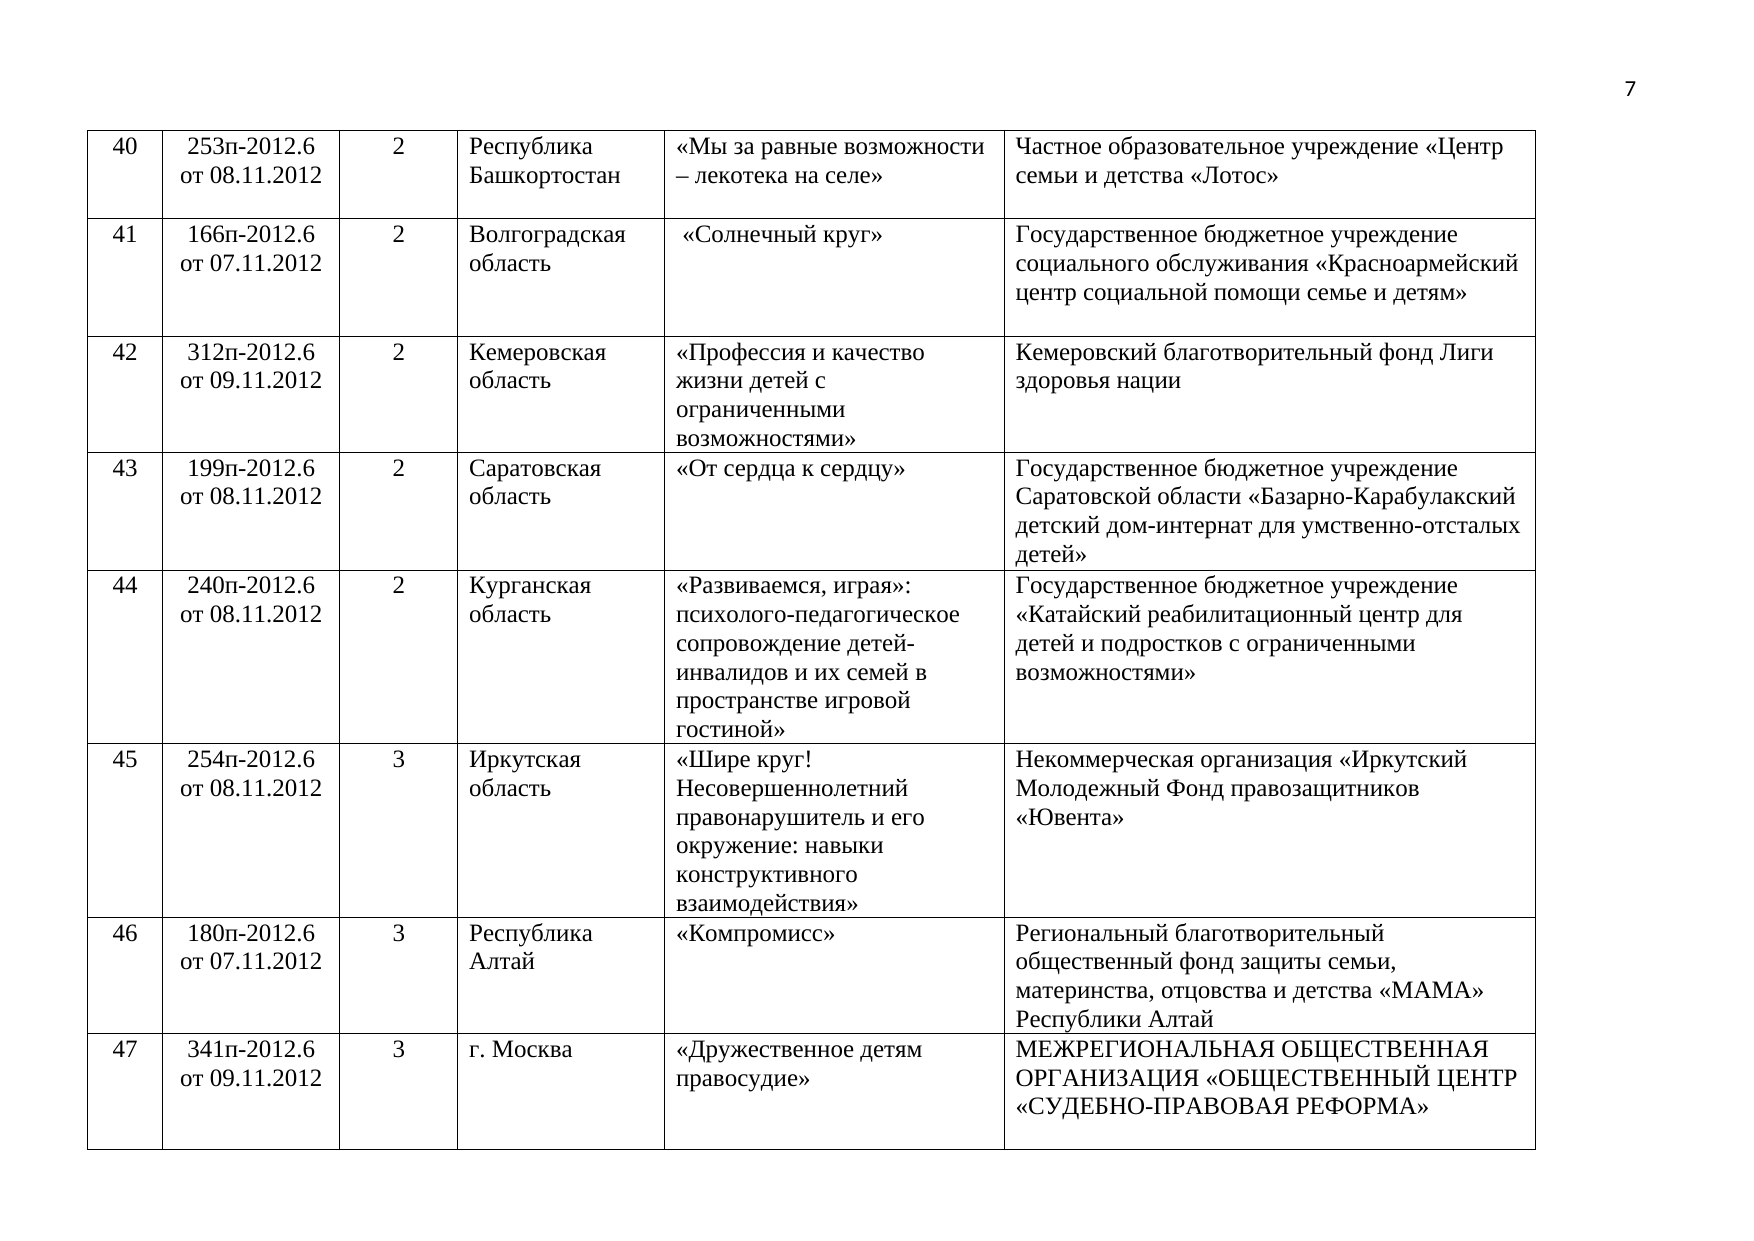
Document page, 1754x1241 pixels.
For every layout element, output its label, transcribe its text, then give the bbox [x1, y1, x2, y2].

table_cell Кемеровская область [458, 337, 664, 452]
table_cell 41 [88, 219, 162, 336]
table_cell 2 [340, 131, 457, 218]
table_cell Государственное бюджетное учреждение социального обслуживания «Красноармейский центр социальной помощи семье и детям» [1005, 219, 1535, 336]
table_cell 3 [340, 918, 457, 1033]
table_cell 166п-2012.6 от 07.11.2012 [163, 219, 339, 336]
table_cell «Солнечный круг» [665, 219, 1004, 336]
table_cell г. Москва [458, 1034, 664, 1149]
table_cell Государственное бюджетное учреждение «Катайский реабилитационный центр для детей и подростков с ограниченными возможностями» [1005, 571, 1535, 743]
table_cell «Развиваемся, играя»: психолого-педагогическое сопровождение детей-инвалидов и их семей в пространстве игровой гостиной» [665, 571, 1004, 743]
table_cell 341п-2012.6 от 09.11.2012 [163, 1034, 339, 1149]
table_cell «Дружественное детям правосудие» [665, 1034, 1004, 1149]
table_cell 3 [340, 1034, 457, 1149]
table_cell «От сердца к сердцу» [665, 453, 1004, 569]
table_cell Некоммерческая организация «Иркутский Молодежный Фонд правозащитников «Ювента» [1005, 744, 1535, 917]
table_cell Курганская область [458, 571, 664, 743]
table_cell «Мы за равные возможности – лекотека на селе» [665, 131, 1004, 218]
table_cell Частное образовательное учреждение «Центр семьи и детства «Лотос» [1005, 131, 1535, 218]
table_cell Государственное бюджетное учреждение Саратовской области «Базарно-Карабулакский детский дом-интернат для умственно-отсталых детей» [1005, 453, 1535, 569]
table_cell 240п-2012.6 от 08.11.2012 [163, 571, 339, 743]
table_cell 40 [88, 131, 162, 218]
table_cell 180п-2012.6 от 07.11.2012 [163, 918, 339, 1033]
table_cell МЕЖРЕГИОНАЛЬНАЯ ОБЩЕСТВЕННАЯ ОРГАНИЗАЦИЯ «ОБЩЕСТВЕННЫЙ ЦЕНТР «СУДЕБНО-ПРАВОВАЯ РЕФОРМА» [1005, 1034, 1535, 1149]
table_cell Региональный благотворительный общественный фонд защиты семьи, материнства, отцовства и детства «МАМА» Республики Алтай [1005, 918, 1535, 1033]
table_cell 2 [340, 453, 457, 569]
table_cell «Профессия и качество жизни детей с ограниченными возможностями» [665, 337, 1004, 452]
table_cell 253п-2012.6 от 08.11.2012 [163, 131, 339, 218]
table_cell 2 [340, 571, 457, 743]
table_cell Иркутская область [458, 744, 664, 917]
table_cell Саратовская область [458, 453, 664, 569]
table_cell Республика Алтай [458, 918, 664, 1033]
table_cell 2 [340, 337, 457, 452]
table_cell 312п-2012.6 от 09.11.2012 [163, 337, 339, 452]
table_cell Кемеровский благотворительный фонд Лиги здоровья нации [1005, 337, 1535, 452]
table_cell 199п-2012.6 от 08.11.2012 [163, 453, 339, 569]
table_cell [458, 131, 664, 218]
table_cell «Шире круг! Несовершеннолетний правонарушитель и его окружение: навыки конструктивного взаимодействия» [665, 744, 1004, 917]
table_cell 3 [340, 744, 457, 917]
table_cell 254п-2012.6 от 08.11.2012 [163, 744, 339, 917]
table_cell 46 [88, 918, 162, 1033]
table_cell 44 [88, 571, 162, 743]
table_cell 47 [88, 1034, 162, 1149]
table_cell 43 [88, 453, 162, 569]
table_cell 45 [88, 744, 162, 917]
table_cell 2 [340, 219, 457, 336]
table_cell «Компромисс» [665, 918, 1004, 1033]
table_cell Волгоградская область [458, 219, 664, 336]
table_cell 42 [88, 337, 162, 452]
